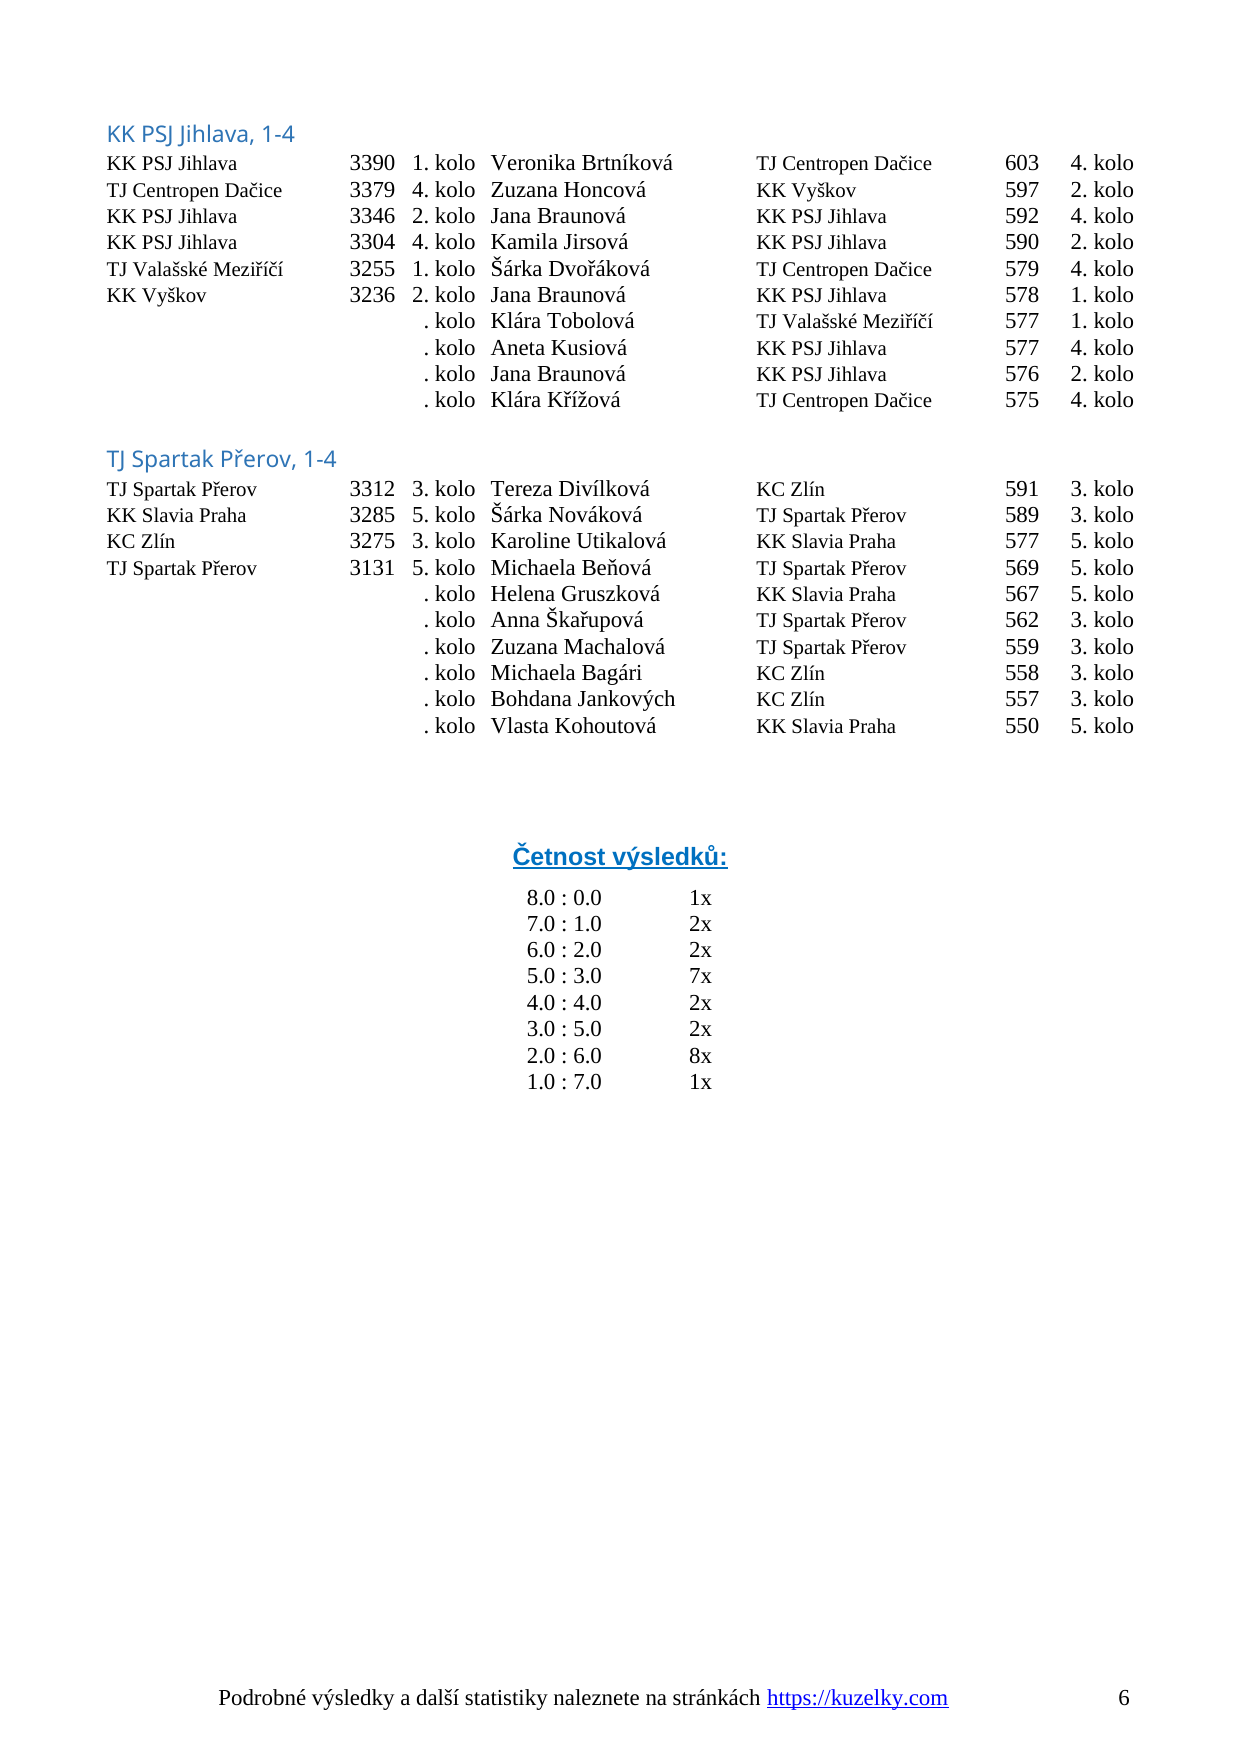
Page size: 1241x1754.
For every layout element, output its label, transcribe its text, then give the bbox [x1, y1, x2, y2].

text Četnost výsledků: [94, 842, 1145, 871]
text KK PSJ Jihlava 3346 2. kolo Jana Braunová KK PSJ Jihlava 592 4. kolo [106, 202, 1134, 228]
subtitle KK PSJ Jihlava, 1-4 [106, 118, 1134, 149]
text TJ Spartak Přerov 3131 5. kolo Michaela Beňová TJ Spartak Přerov 569 5. kolo [106, 554, 1134, 580]
text 1.0 : 7.0 1x [106, 1068, 1134, 1094]
text KC Zlín 3275 3. kolo Karoline Utikalová KK Slavia Praha 577 5. kolo [106, 527, 1134, 554]
text 2.0 : 6.0 8x [106, 1042, 1134, 1068]
text . kolo Jana Braunová KK PSJ Jihlava 576 2. kolo [106, 360, 1134, 387]
text . kolo Vlasta Kohoutová KK Slavia Praha 550 5. kolo [106, 712, 1134, 738]
text . kolo Bohdana Jankových KC Zlín 557 3. kolo [106, 686, 1134, 712]
subtitle TJ Spartak Přerov, 1-4 [106, 443, 1134, 475]
text 8.0 : 0.0 1x [106, 883, 1134, 910]
text . kolo Michaela Bagári KC Zlín 558 3. kolo [106, 659, 1134, 686]
text KK Slavia Praha 3285 5. kolo Šárka Nováková TJ Spartak Přerov 589 3. kolo [106, 501, 1134, 527]
text 4.0 : 4.0 2x [106, 989, 1134, 1015]
text 7.0 : 1.0 2x [106, 910, 1134, 936]
text TJ Centropen Dačice 3379 4. kolo Zuzana Honcová KK Vyškov 597 2. kolo [106, 176, 1134, 202]
text 5.0 : 3.0 7x [106, 963, 1134, 989]
text 3.0 : 5.0 2x [106, 1015, 1134, 1042]
text . kolo Klára Křížová TJ Centropen Dačice 575 4. kolo [106, 387, 1134, 413]
text . kolo Zuzana Machalová TJ Spartak Přerov 559 3. kolo [106, 633, 1134, 659]
text . kolo Helena Gruszková KK Slavia Praha 567 5. kolo [106, 580, 1134, 606]
text . kolo Aneta Kusiová KK PSJ Jihlava 577 4. kolo [106, 334, 1134, 360]
text KK PSJ Jihlava 3304 4. kolo Kamila Jirsová KK PSJ Jihlava 590 2. kolo [106, 228, 1134, 255]
text KK PSJ Jihlava 3390 1. kolo Veronika Brtníková TJ Centropen Dačice 603 4. kolo [106, 149, 1134, 176]
text . kolo Klára Tobolová TJ Valašské Meziříčí 577 1. kolo [106, 307, 1134, 334]
text TJ Valašské Meziříčí 3255 1. kolo Šárka Dvořáková TJ Centropen Dačice 579 4. kolo [106, 255, 1134, 281]
text KK Vyškov 3236 2. kolo Jana Braunová KK PSJ Jihlava 578 1. kolo [106, 281, 1134, 307]
text 6.0 : 2.0 2x [106, 936, 1134, 963]
text . kolo Anna Škařupová TJ Spartak Přerov 562 3. kolo [106, 606, 1134, 633]
text TJ Spartak Přerov 3312 3. kolo Tereza Divílková KC Zlín 591 3. kolo [106, 475, 1134, 501]
